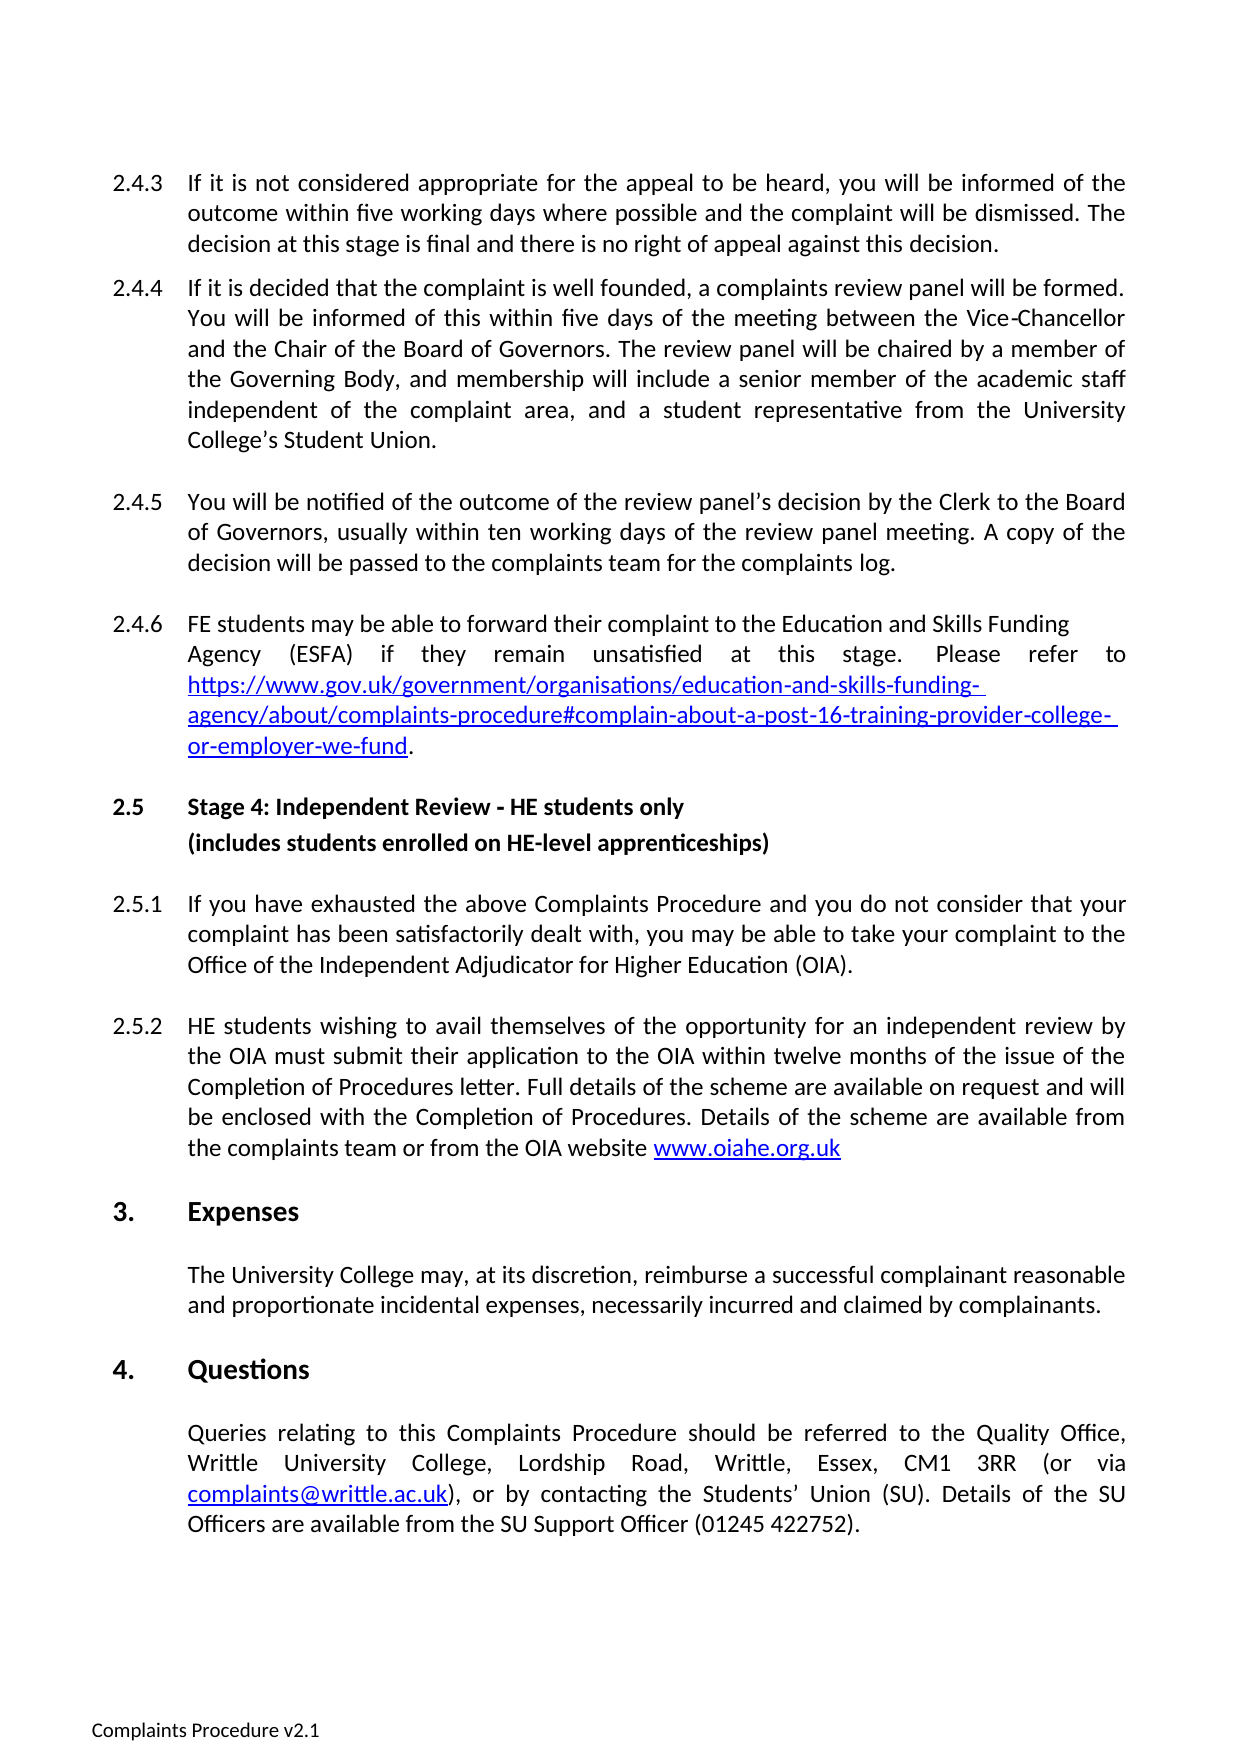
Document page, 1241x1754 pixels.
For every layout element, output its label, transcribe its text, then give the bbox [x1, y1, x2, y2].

list You will be notified of the outcome of the review panel’s decision by the Clerk to the Board of Governors, usually within ten working days of the review panel meeting. A copy of the decision will be passed to the complaints team for the complaints log. [112, 486, 1128, 577]
subtitle Questions [112, 1351, 1151, 1386]
subtitle Stage 4: Independent Review ‐ HE students only [112, 791, 1151, 821]
text Queries relating to this Complaints Procedure should be referred to the Quality Office, Writtle University College, Lordship Road, Writtle, Essex, CM1 3RR (or via complaints@writtle.ac.uk), or by contacting the Students’ Union (SU). Details of the SU Officers are available from the SU Support Officer (01245 422752). [187, 1417, 1128, 1539]
list If it is decided that the complaint is well founded, a complaints review panel will be formed. You will be informed of this within five days of the meeting between the Vice‐Chancellor and the Chair of the Board of Governors. The review panel will be chaired by a member of the Governing Body, and membership will include a senior member of the academic staff independent of the complaint area, and a student representative from the University College’s Student Union. [112, 272, 1128, 455]
list HE students wishing to avail themselves of the opportunity for an independent review by the OIA must submit their application to the OIA within twelve months of the issue of the Completion of Procedures letter. Full details of the scheme are available on request and will be enclosed with the Completion of Procedures. Details of the scheme are available from the complaints team or from the OIA website www.oiahe.org.uk [112, 1010, 1127, 1162]
text The University College may, at its discretion, reimburse a successful complainant reasonable and proportionate incidental expenses, necessarily incurred and claimed by complainants. [187, 1259, 1128, 1320]
list If it is not considered appropriate for the appeal to be heard, you will be informed of the outcome within five working days where possible and the complaint will be dismissed. The decision at this stage is final and there is no right of appeal against this decision. [112, 167, 1128, 258]
subtitle (includes students enrolled on HE-level apprenticeships) [187, 827, 1151, 857]
list FE students may be able to forward their complaint to the Education and Skills Funding Agency (ESFA) if they remain unsatisfied at this stage. Please refer to https://www.gov.uk/government/organisations/education‐and‐skills‐funding‐ agency/about/complaints‐procedure#complain‐about‐a‐post‐16‐training‐provider‐college‐ or‐employer‐we‐fund. [112, 608, 1128, 760]
subtitle Expenses [112, 1193, 1151, 1229]
list If you have exhausted the above Complaints Procedure and you do not consider that your complaint has been satisfactorily dealt with, you may be able to take your complaint to the Office of the Independent Adjudicator for Higher Education (OIA). [112, 888, 1127, 979]
